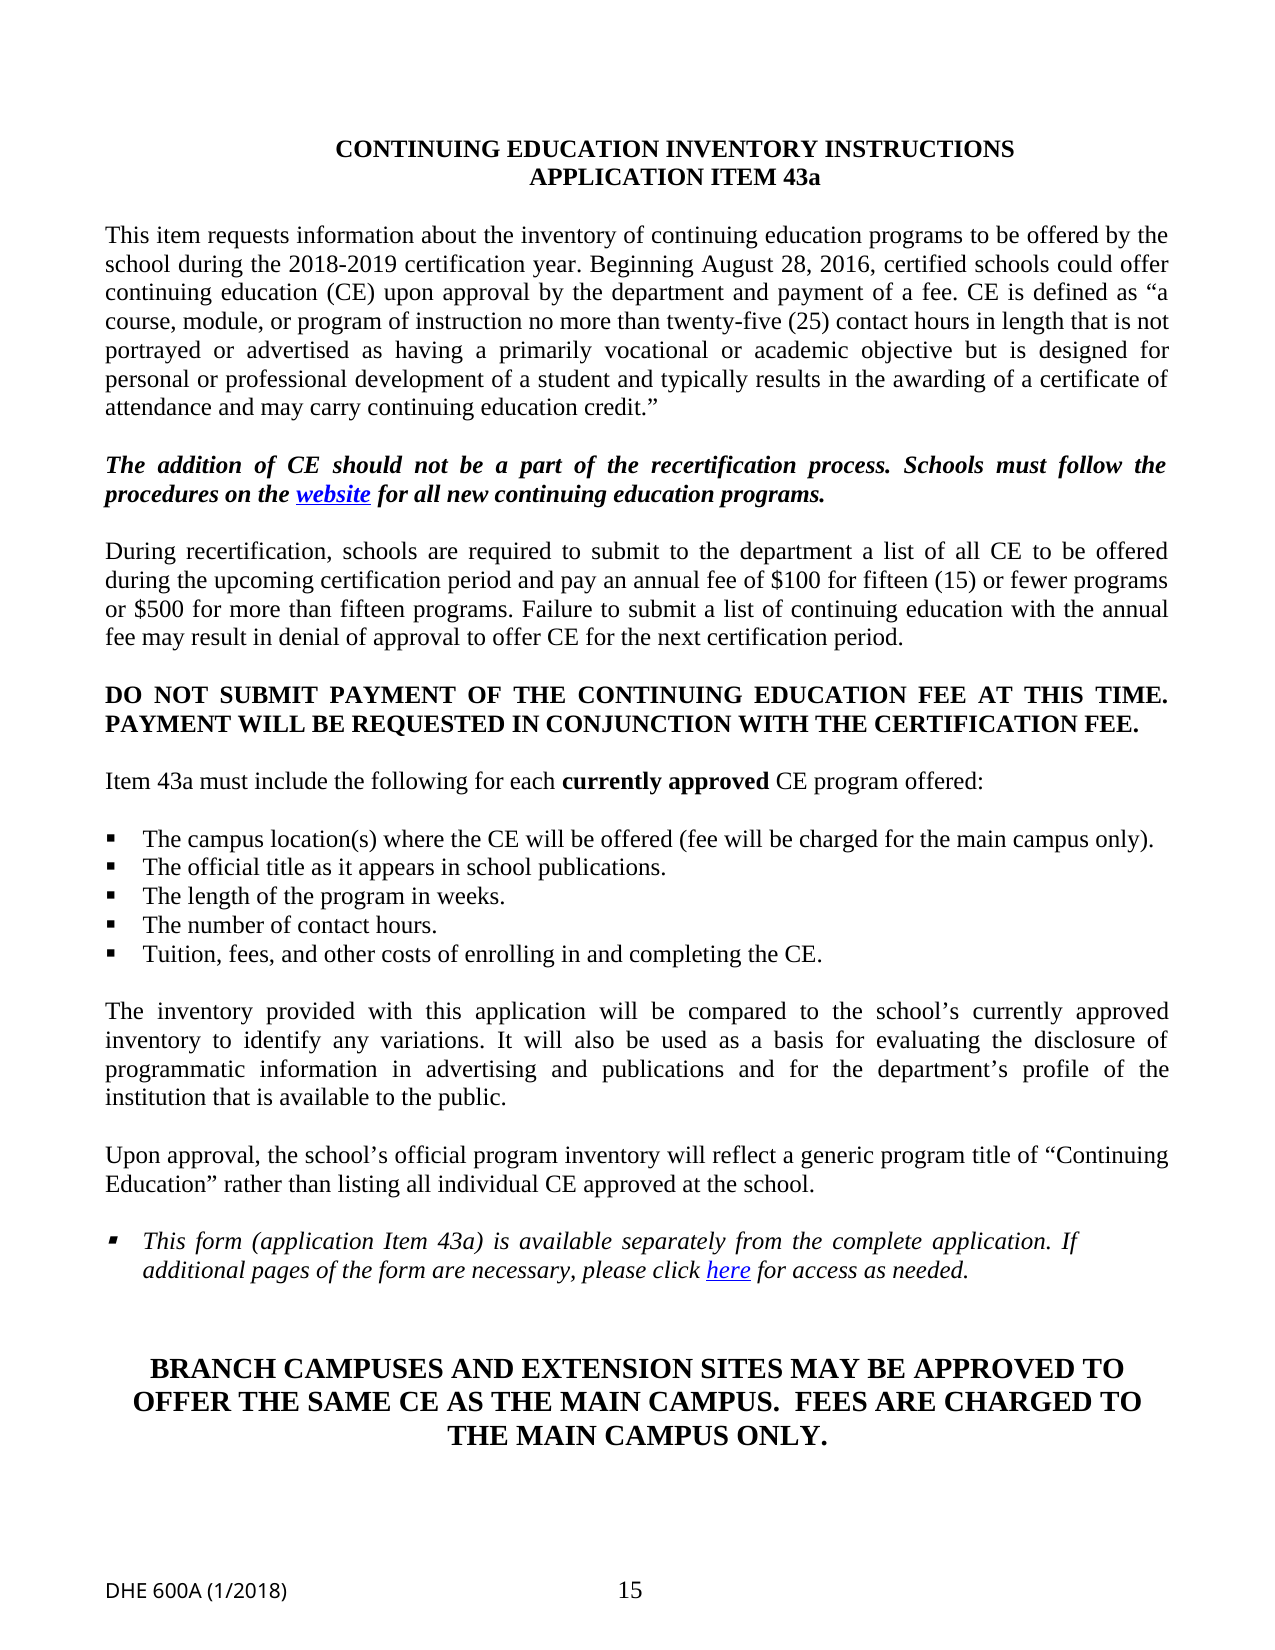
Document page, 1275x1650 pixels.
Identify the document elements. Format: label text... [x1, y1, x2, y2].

text APPLICATION ITEM 43a [180, 162, 1170, 191]
text DO NOT SUBMIT PAYMENT OF THE CONTINUING EDUCATION FEE AT THIS TIME. PAYMENT WILL BE REQUESTED IN CONJUNCTION WITH THE CERTIFICATION FEE. [105, 680, 1170, 737]
list The length of the program in weeks. [105, 881, 1170, 910]
text The inventory provided with this application will be compared to the school’s currently approved inventory to identify any variations. It will also be used as a basis for evaluating the disclosure of programmatic information in advertising and publications and for the department’s profile of the institution that is available to the public. [105, 996, 1170, 1111]
list The official title as it appears in school publications. [105, 852, 1170, 881]
list This form (application Item 43a) is available separately from the complete application. If additional pages of the form are necessary, please click here for access as needed. [105, 1226, 1080, 1284]
list The campus location(s) where the CE will be offered (fee will be charged for the main campus only). [105, 824, 1170, 852]
text Upon approval, the school’s official program inventory will reflect a generic program title of “Continuing Education” rather than listing all individual CE approved at the school. [105, 1140, 1170, 1197]
text Item 43a must include the following for each currently approved CE program offered: [105, 766, 1170, 795]
text BRANCH CAMPUSES AND EXTENSION SITES MAY BE APPROVED TO OFFER THE SAME CE AS THE MAIN CAMPUS. FEES ARE CHARGED TO THE MAIN CAMPUS ONLY. [105, 1351, 1170, 1451]
text This item requests information about the inventory of continuing education programs to be offered by the school during the 2018-2019 certification year. Beginning August 28, 2016, certified schools could offer continuing education (CE) upon approval by the department and payment of a fee. CE is defined as “a course, module, or program of instruction no more than twenty-five (25) contact hours in length that is not portrayed or advertised as having a primarily vocational or academic objective but is designed for personal or professional development of a student and typically results in the awarding of a certificate of attendance and may carry continuing education credit.” [105, 220, 1170, 421]
text CONTINUING EDUCATION INVENTORY INSTRUCTIONS [180, 134, 1170, 162]
list Tuition, fees, and other costs of enrolling in and completing the CE. [105, 939, 1170, 967]
list The number of contact hours. [105, 910, 1170, 939]
text During recertification, schools are required to submit to the department a list of all CE to be offered during the upcoming certification period and pay an annual fee of $100 for fifteen (15) or fewer programs or $500 for more than fifteen programs. Failure to submit a list of continuing education with the annual fee may result in denial of approval to offer CE for the next certification period. [105, 536, 1170, 651]
text The addition of CE should not be a part of the recertification process. Schools must follow the procedures on the website for all new continuing education programs. [105, 450, 1170, 507]
